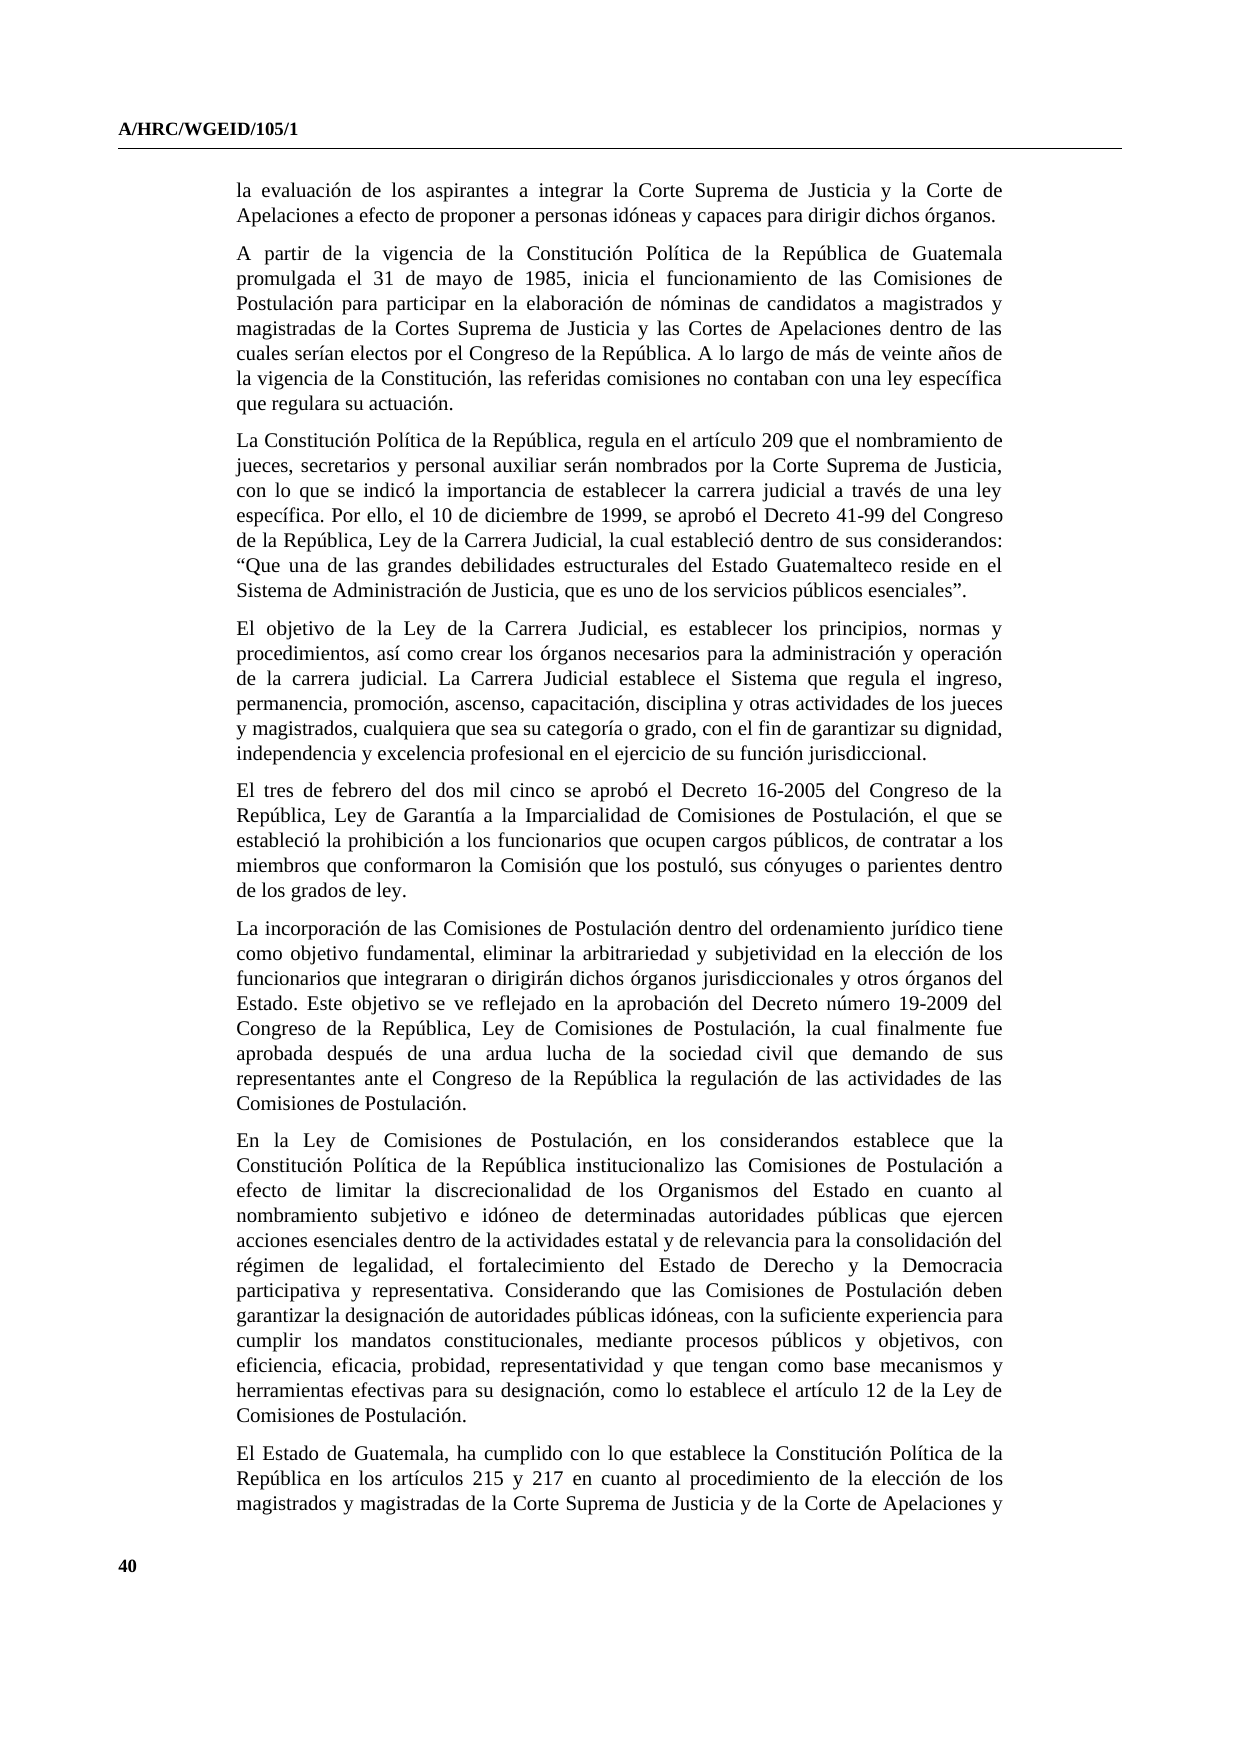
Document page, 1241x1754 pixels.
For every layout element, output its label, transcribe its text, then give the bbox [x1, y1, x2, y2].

text El objetivo de la Ley de la Carrera Judicial, es establecer los principios, normas y procedimientos, así como crear los órganos necesarios para la administración y operación de la carrera judicial. La Carrera Judicial establece el Sistema que regula el ingreso, permanencia, promoción, ascenso, capacitación, disciplina y otras actividades de los jueces y magistrados, cualquiera que sea su categoría o grado, con el fin de garantizar su dignidad, independencia y excelencia profesional en el ejercicio de su función jurisdiccional. [236, 615, 1004, 765]
text La incorporación de las Comisiones de Postulación dentro del ordenamiento jurídico tiene como objetivo fundamental, eliminar la arbitrariedad y subjetividad en la elección de los funcionarios que integraran o dirigirán dichos órganos jurisdiccionales y otros órganos del Estado. Este objetivo se ve reflejado en la aprobación del Decreto número 19-2009 del Congreso de la República, Ley de Comisiones de Postulación, la cual finalmente fue aprobada después de una ardua lucha de la sociedad civil que demando de sus representantes ante el Congreso de la República la regulación de las actividades de las Comisiones de Postulación. [236, 915, 1004, 1115]
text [236, 177, 1004, 227]
text La Constitución Política de la República, regula en el artículo 209 que el nombramiento de jueces, secretarios y personal auxiliar serán nombrados por la Corte Suprema de Justicia, con lo que se indicó la importancia de establecer la carrera judicial a través de una ley específica. Por ello, el 10 de diciembre de 1999, se aprobó el Decreto 41-99 del Congreso de la República, Ley de la Carrera Judicial, la cual estableció dentro de sus considerandos: “Que una de las grandes debilidades estructurales del Estado Guatemalteco reside en el Sistema de Administración de Justicia, que es uno de los servicios públicos esenciales”. [236, 427, 1004, 602]
text El tres de febrero del dos mil cinco se aprobó el Decreto 16-2005 del Congreso de la República, Ley de Garantía a la Imparcialidad de Comisiones de Postulación, el que se estableció la prohibición a los funcionarios que ocupen cargos públicos, de contratar a los miembros que conformaron la Comisión que los postuló, sus cónyuges o parientes dentro de los grados de ley. [236, 777, 1004, 902]
text En la Ley de Comisiones de Postulación, en los considerandos establece que la Constitución Política de la República institucionalizo las Comisiones de Postulación a efecto de limitar la discrecionalidad de los Organismos del Estado en cuanto al nombramiento subjetivo e idóneo de determinadas autoridades públicas que ejercen acciones esenciales dentro de la actividades estatal y de relevancia para la consolidación del régimen de legalidad, el fortalecimiento del Estado de Derecho y la Democracia participativa y representativa. Considerando que las Comisiones de Postulación deben garantizar la designación de autoridades públicas idóneas, con la suficiente experiencia para cumplir los mandatos constitucionales, mediante procesos públicos y objetivos, con eficiencia, eficacia, probidad, representatividad y que tengan como base mecanismos y herramientas efectivas para su designación, como lo establece el artículo 12 de la Ley de Comisiones de Postulación. [236, 1127, 1004, 1427]
text A partir de la vigencia de la Constitución Política de la República de Guatemala promulgada el 31 de mayo de 1985, inicia el funcionamiento de las Comisiones de Postulación para participar en la elaboración de nóminas de candidatos a magistrados y magistradas de la Cortes Suprema de Justicia y las Cortes de Apelaciones dentro de las cuales serían electos por el Congreso de la República. A lo largo de más de veinte años de la vigencia de la Constitución, las referidas comisiones no contaban con una ley específica que regulara su actuación. [236, 240, 1004, 415]
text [236, 1440, 1004, 1515]
